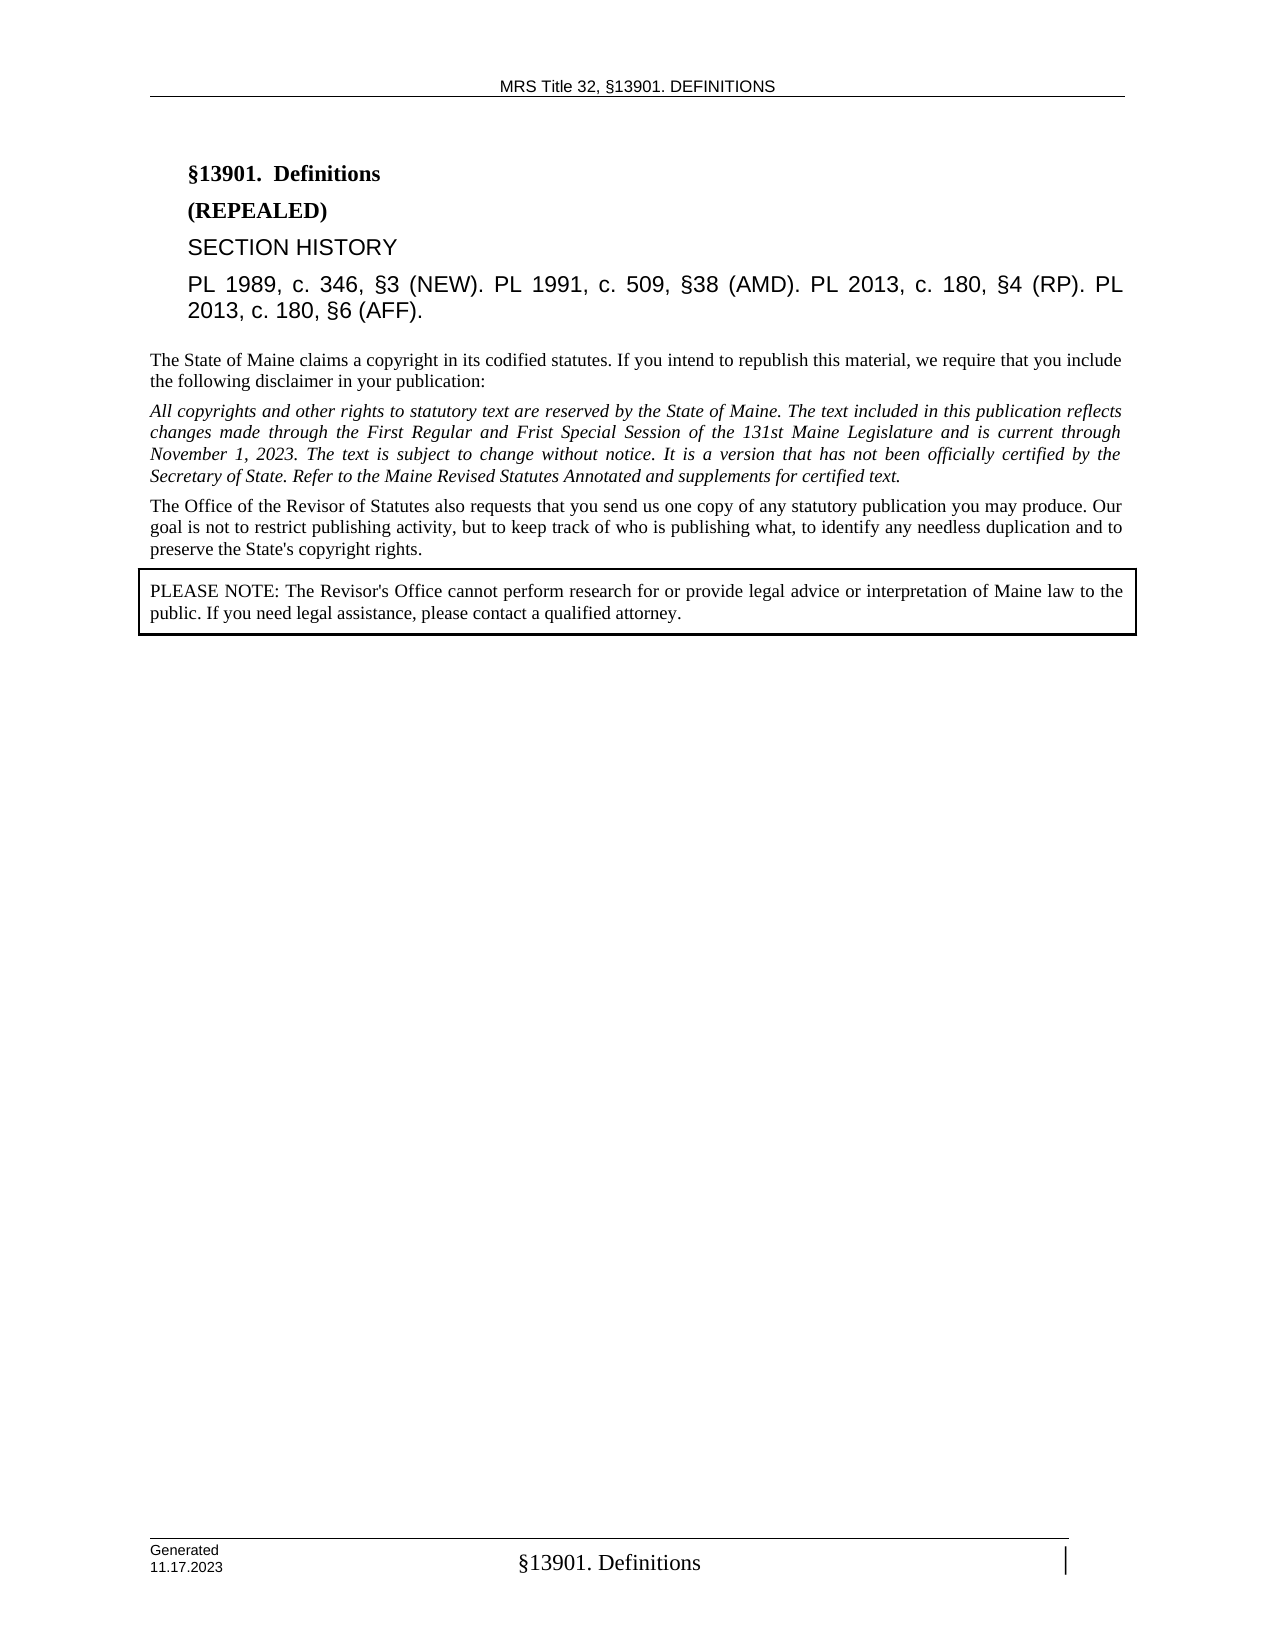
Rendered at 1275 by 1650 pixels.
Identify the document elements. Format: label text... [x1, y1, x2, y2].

text (REPEALED) [187, 197, 1125, 223]
text SECTION HISTORY [187, 234, 1125, 260]
text The Office of the Revisor of Statutes also requests that you send us one copy of any statutory publication you may produce. Our goal is not to restrict publishing activity, but to keep track of who is publishing what, to identify any needless duplication and to preserve the State's copyright rights. [150, 494, 1125, 559]
text The State of Maine claims a copyright in its codified statutes. If you intend to republish this material, we require that you include the following disclaimer in your publication: [150, 348, 1125, 392]
text §13901. Definitions [187, 160, 1125, 187]
text PL 1989, c. 346, §3 (NEW). PL 1991, c. 509, §38 (AMD). PL 2013, c. 180, §4 (RP). PL 2013, c. 180, §6 (AFF). [187, 271, 1125, 323]
text All copyrights and other rights to statutory text are reserved by the State of Maine. The text included in this publication reflects changes made through the First Regular and Frist Special Session of the 131st Maine Legislature and is current through November 1, 2023 . The text is subject to change without notice. It is a version that has not been officially certified by the Secretary of State. Refer to the Maine Revised Statutes Annotated and supplements for certified text. [150, 400, 1125, 486]
text PLEASE NOTE: The Revisor's Office cannot perform research for or provide legal advice or interpretation of Maine law to the public. If you need legal assistance, please contact a qualified attorney. [140, 570, 1135, 633]
